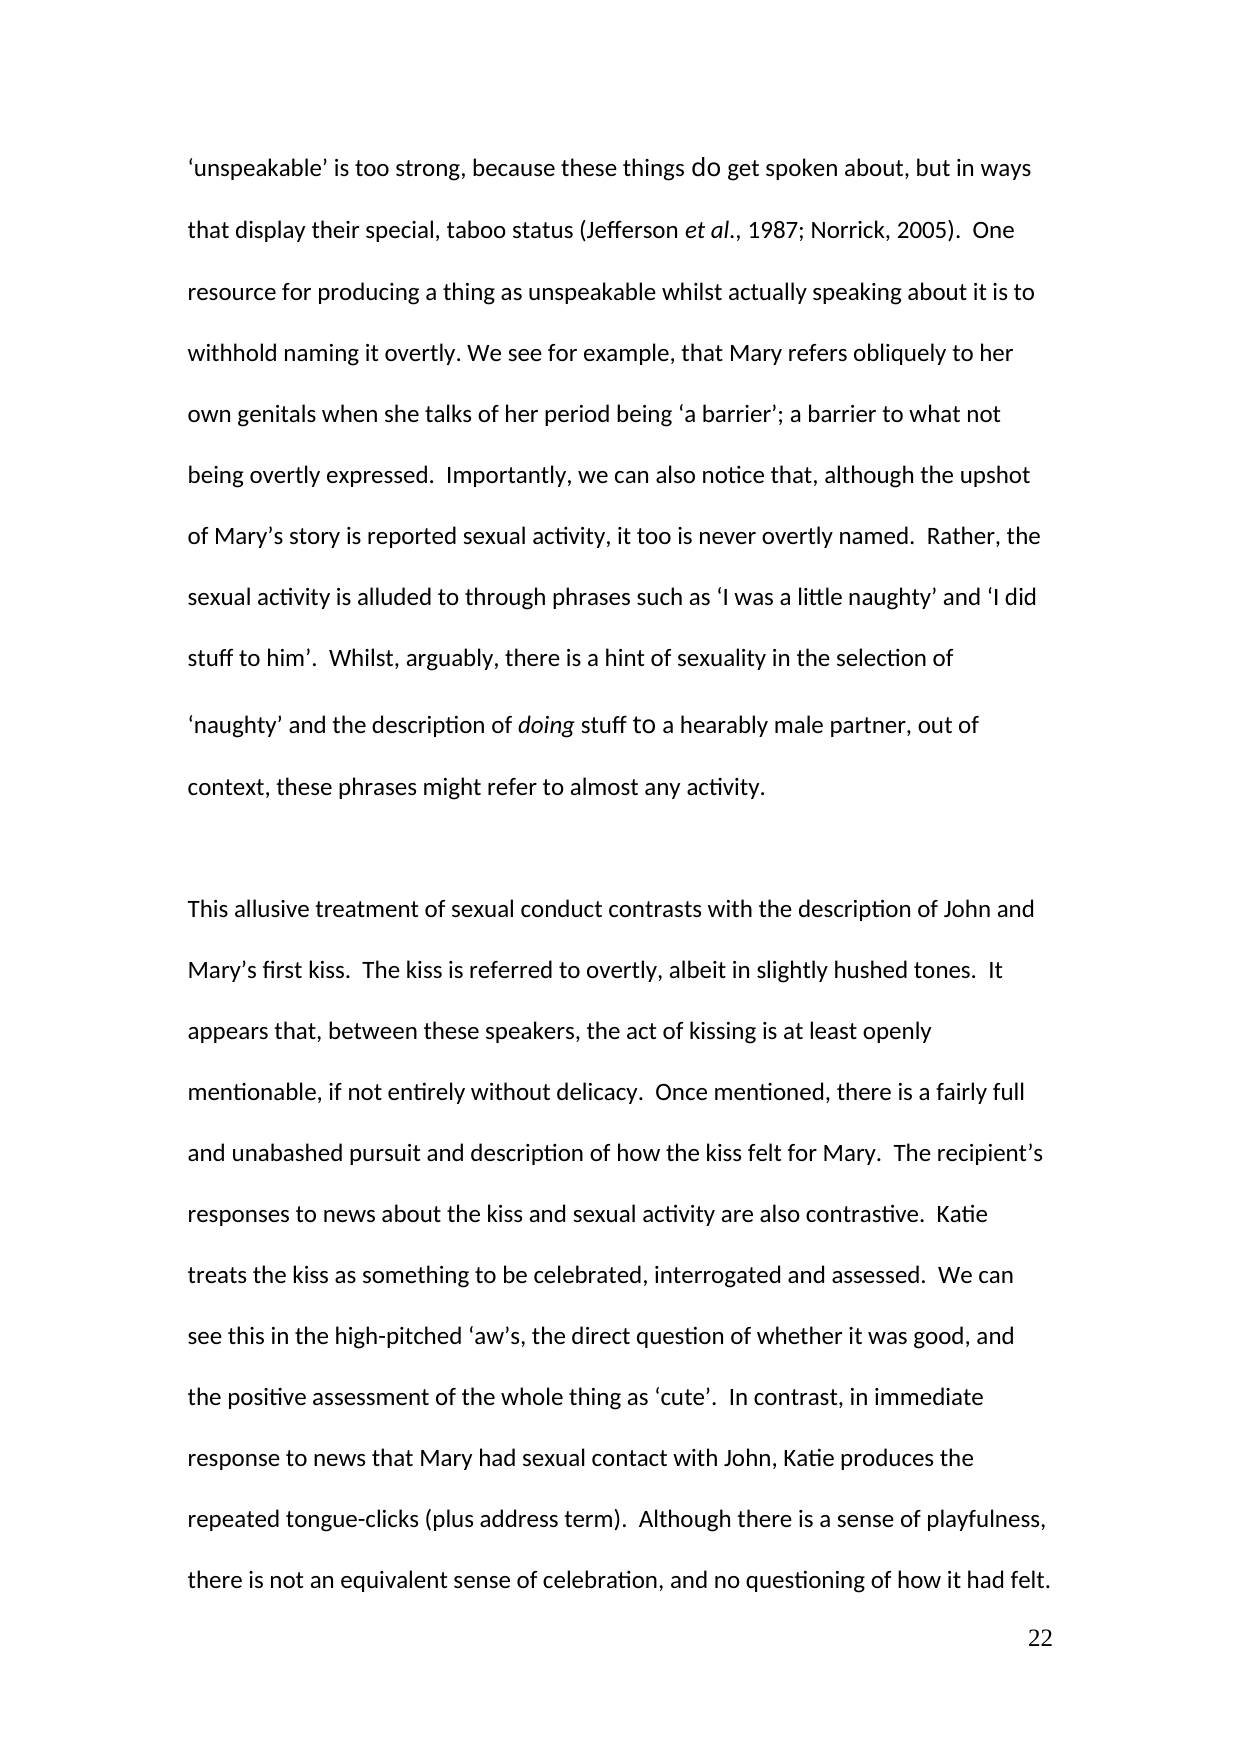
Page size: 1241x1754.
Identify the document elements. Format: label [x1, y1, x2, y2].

text [187, 150, 1053, 802]
text [187, 893, 1053, 1595]
